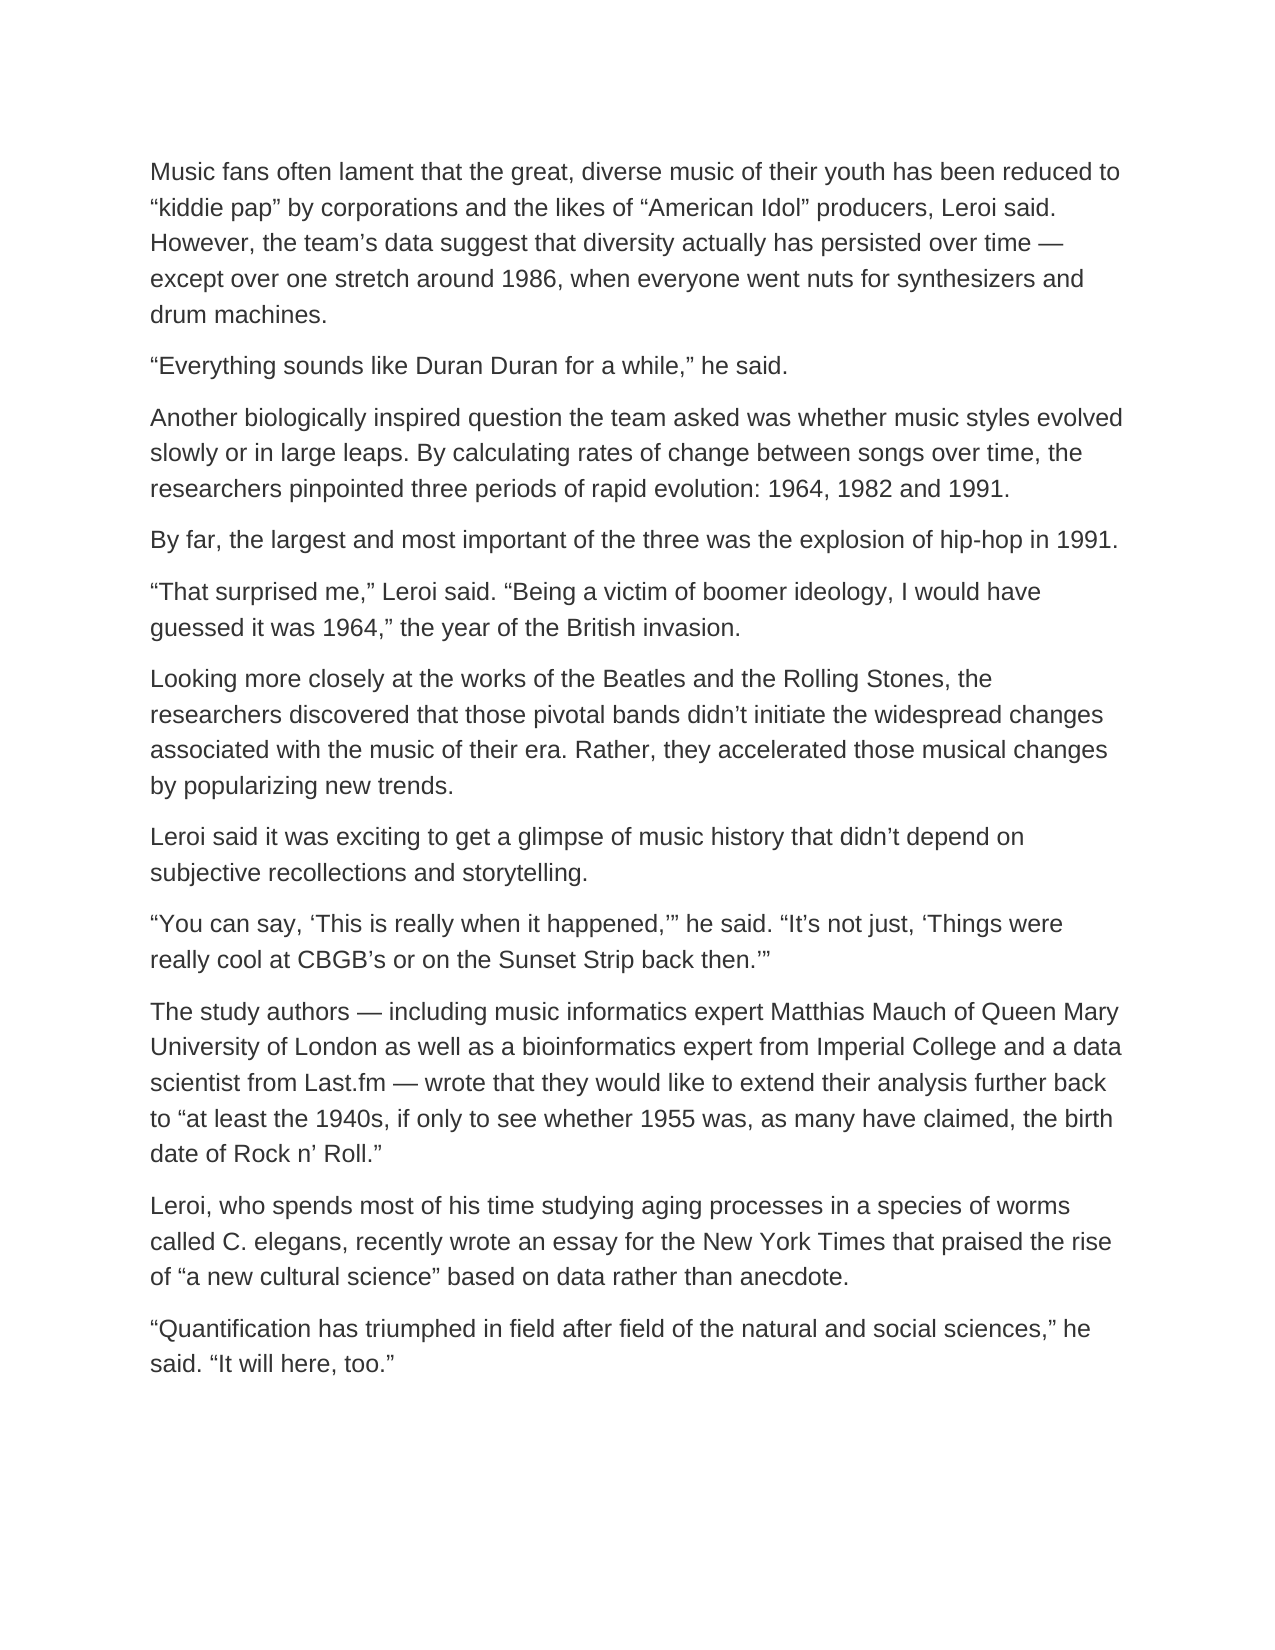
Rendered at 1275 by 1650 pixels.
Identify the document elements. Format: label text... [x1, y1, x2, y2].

text The study authors — including music informatics expert Matthias Mauch of Queen Mary University of London as well as a bioinformatics expert from Imperial College and a data scientist from Last.fm — wrote that they would like to extend their analysis further back to “at least the 1940s, if only to see whether 1955 was, as many have claimed, the birth date of Rock n’ Roll.” [150, 989, 1125, 1168]
text Leroi, who spends most of his time studying aging processes in a species of worms called C. elegans, recently wrote an essay for the New York Times that praised the rise of “a new cultural science” based on data rather than anecdote. [150, 1184, 1125, 1291]
text Leroi said it was exciting to get a glimpse of music history that didn’t depend on subjective recollections and storytelling. [150, 815, 1125, 887]
text Music fans often lament that the great, diverse music of their youth has been reduced to “kiddie pap” by corporations and the likes of “American Idol” producers, Leroi said. However, the team’s data suggest that diversity actually has persisted over time — except over one stretch around 1986, when everyone went nuts for synthesizers and drum machines. [150, 150, 1125, 329]
text Looking more closely at the works of the Beatles and the Rolling Stones, the researchers discovered that those pivotal bands didn’t initiate the widespread changes associated with the music of their era. Rather, they accelerated those musical changes by popularizing new trends. [150, 657, 1125, 800]
text “That surprised me,” Leroi said. “Being a victim of boomer ideology, I would have guessed it was 1964,” the year of the British invasion. [150, 570, 1125, 641]
text “You can say, ‘This is really when it happened,’” he said. “It’s not just, ‘Things were really cool at CBGB’s or on the Sunset Strip back then.’” [150, 902, 1125, 974]
text By far, the largest and most important of the three was the explosion of hip-hop in 1991. [150, 518, 1125, 554]
text Another biologically inspired question the team asked was whether music styles evolved slowly or in large leaps. By calculating rates of change between songs over time, the researchers pinpointed three periods of rapid evolution: 1964, 1982 and 1991. [150, 396, 1125, 503]
text “Everything sounds like Duran Duran for a while,” he said. [150, 344, 1125, 380]
text “Quantification has triumphed in field after field of the natural and social sciences,” he said. “It will here, too.” [150, 1307, 1125, 1378]
